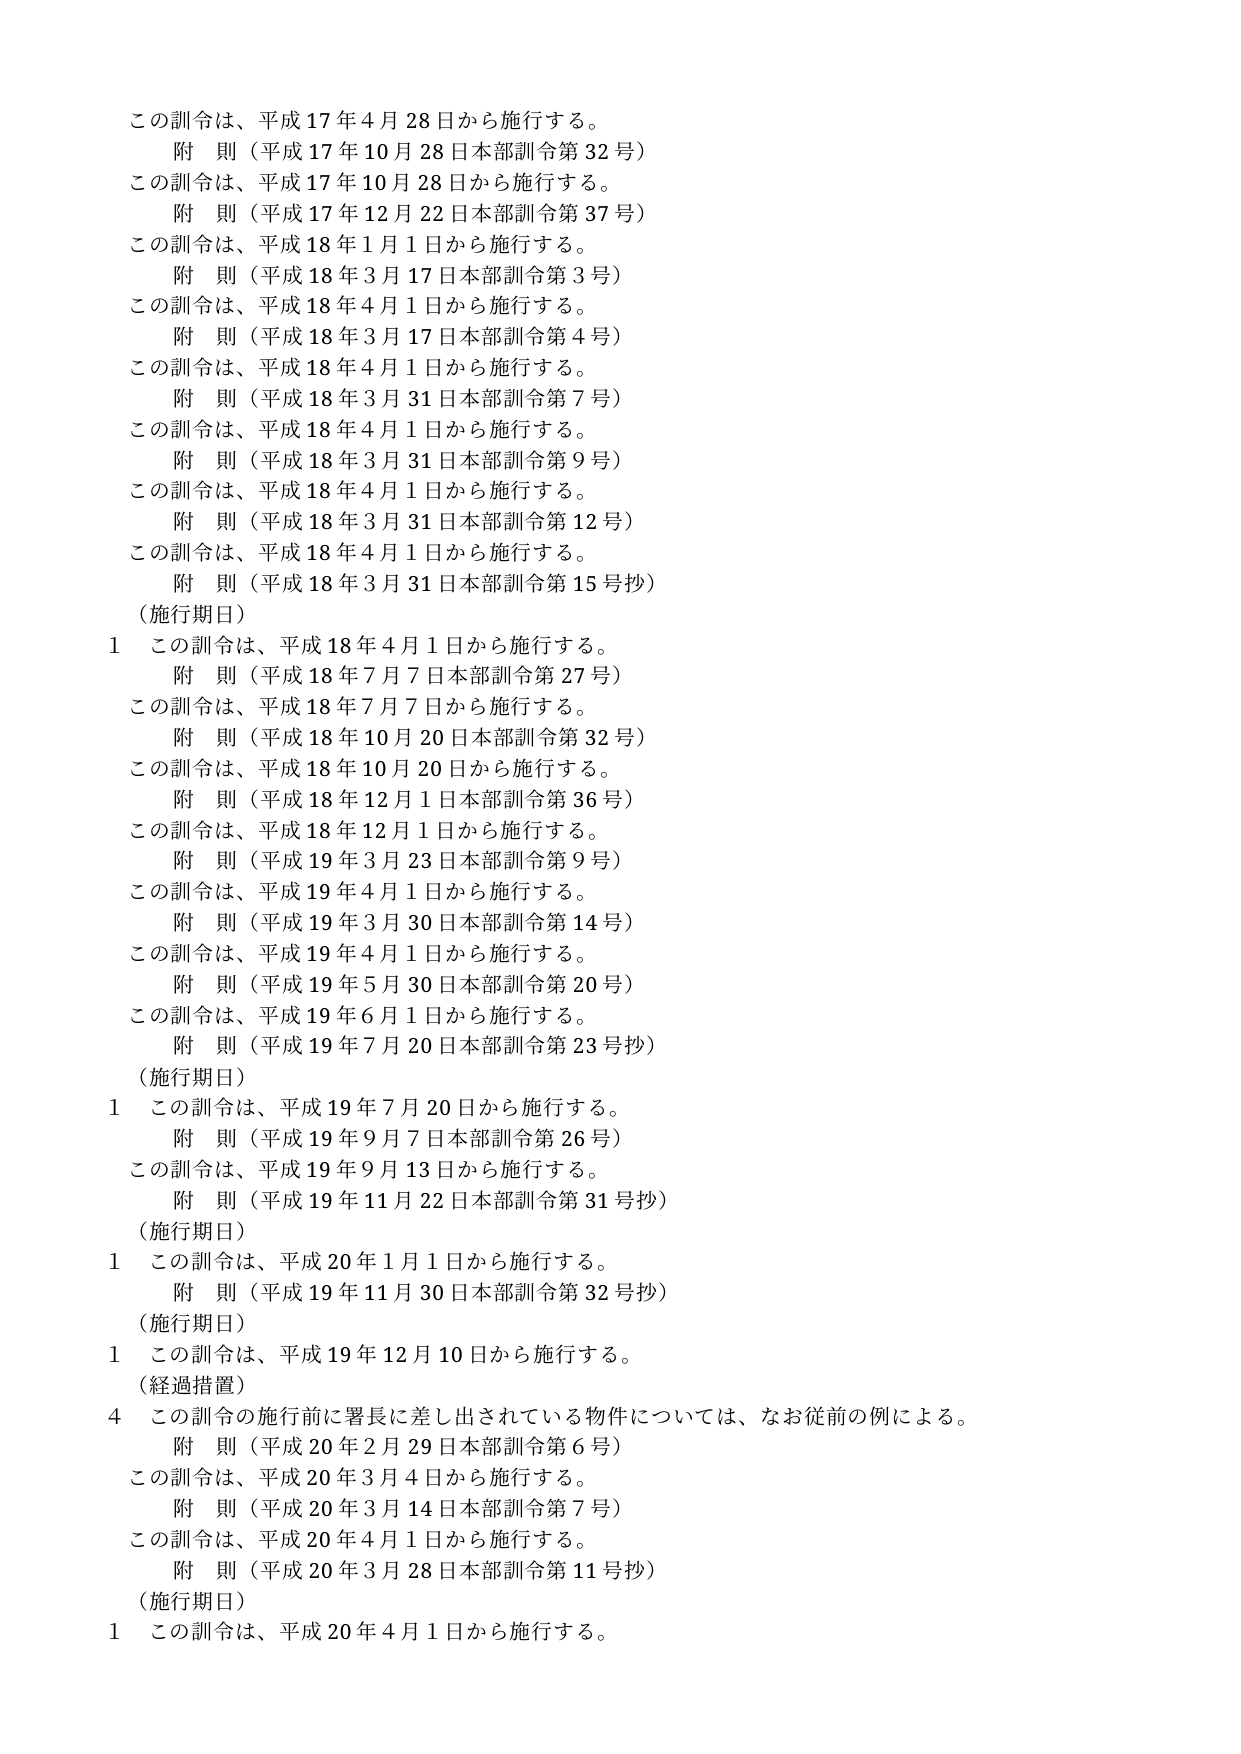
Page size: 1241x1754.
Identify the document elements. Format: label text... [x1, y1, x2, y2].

text ４ この訓令の施行前に署長に差し出されている物件については、なお従前の例による。 [104, 1399, 1136, 1430]
text 附 則（平成18年３月31日本部訓令第７号） [173, 382, 1136, 412]
text （経過措置） [127, 1368, 1136, 1399]
text 附 則（平成19年３月23日本部訓令第９号） [173, 844, 1136, 875]
text 附 則（平成19年７月20日本部訓令第23号抄） [173, 1029, 1136, 1060]
text 附 則（平成17年10月28日本部訓令第32号） [173, 135, 1136, 166]
text 附 則（平成17年12月22日本部訓令第37号） [173, 197, 1136, 227]
text 附 則（平成19年11月22日本部訓令第31号抄） [173, 1183, 1136, 1214]
text （施行期日） [127, 597, 1136, 628]
text １ この訓令は、平成18年４月１日から施行する。 [104, 628, 1136, 659]
text （施行期日） [127, 1307, 1136, 1337]
text １ この訓令は、平成20年４月１日から施行する。 [104, 1615, 1136, 1646]
text 附 則（平成19年５月30日本部訓令第20号） [173, 967, 1136, 998]
text １ この訓令は、平成19年12月10日から施行する。 [104, 1337, 1136, 1368]
text この訓令は、平成17年４月28日から施行する。 [104, 104, 1136, 135]
text 附 則（平成18年７月７日本部訓令第27号） [173, 659, 1136, 690]
text この訓令は、平成18年10月20日から施行する。 [104, 752, 1136, 782]
text 附 則（平成19年３月30日本部訓令第14号） [173, 906, 1136, 937]
text （施行期日） [127, 1060, 1136, 1091]
text この訓令は、平成20年４月１日から施行する。 [104, 1522, 1136, 1553]
text 附 則（平成18年３月31日本部訓令第12号） [173, 505, 1136, 536]
text この訓令は、平成18年４月１日から施行する。 [104, 412, 1136, 443]
text この訓令は、平成20年３月４日から施行する。 [104, 1461, 1136, 1492]
text １ この訓令は、平成20年１月１日から施行する。 [104, 1245, 1136, 1276]
text 附 則（平成18年３月31日本部訓令第９号） [173, 443, 1136, 474]
text この訓令は、平成18年４月１日から施行する。 [104, 474, 1136, 505]
text 附 則（平成18年12月１日本部訓令第36号） [173, 782, 1136, 813]
text １ この訓令は、平成19年７月20日から施行する。 [104, 1091, 1136, 1122]
text 附 則（平成19年11月30日本部訓令第32号抄） [173, 1276, 1136, 1307]
text この訓令は、平成18年１月１日から施行する。 [104, 227, 1136, 258]
text この訓令は、平成18年12月１日から施行する。 [104, 813, 1136, 844]
text 附 則（平成18年３月31日本部訓令第15号抄） [173, 567, 1136, 597]
text この訓令は、平成19年４月１日から施行する。 [104, 875, 1136, 906]
text この訓令は、平成18年４月１日から施行する。 [104, 536, 1136, 567]
text この訓令は、平成18年７月７日から施行する。 [104, 690, 1136, 721]
text 附 則（平成18年３月17日本部訓令第３号） [173, 258, 1136, 289]
text 附 則（平成20年３月14日本部訓令第７号） [173, 1492, 1136, 1522]
text この訓令は、平成18年４月１日から施行する。 [104, 351, 1136, 382]
text この訓令は、平成19年６月１日から施行する。 [104, 998, 1136, 1029]
text 附 則（平成19年９月７日本部訓令第26号） [173, 1122, 1136, 1152]
text 附 則（平成18年10月20日本部訓令第32号） [173, 721, 1136, 752]
text この訓令は、平成17年10月28日から施行する。 [104, 166, 1136, 197]
text この訓令は、平成19年９月13日から施行する。 [104, 1152, 1136, 1183]
text 附 則（平成18年３月17日本部訓令第４号） [173, 320, 1136, 351]
text （施行期日） [127, 1214, 1136, 1245]
text 附 則（平成20年３月28日本部訓令第11号抄） [173, 1553, 1136, 1584]
text 附 則（平成20年２月29日本部訓令第６号） [173, 1430, 1136, 1461]
text この訓令は、平成18年４月１日から施行する。 [104, 289, 1136, 320]
text （施行期日） [127, 1584, 1136, 1615]
text この訓令は、平成19年４月１日から施行する。 [104, 937, 1136, 967]
